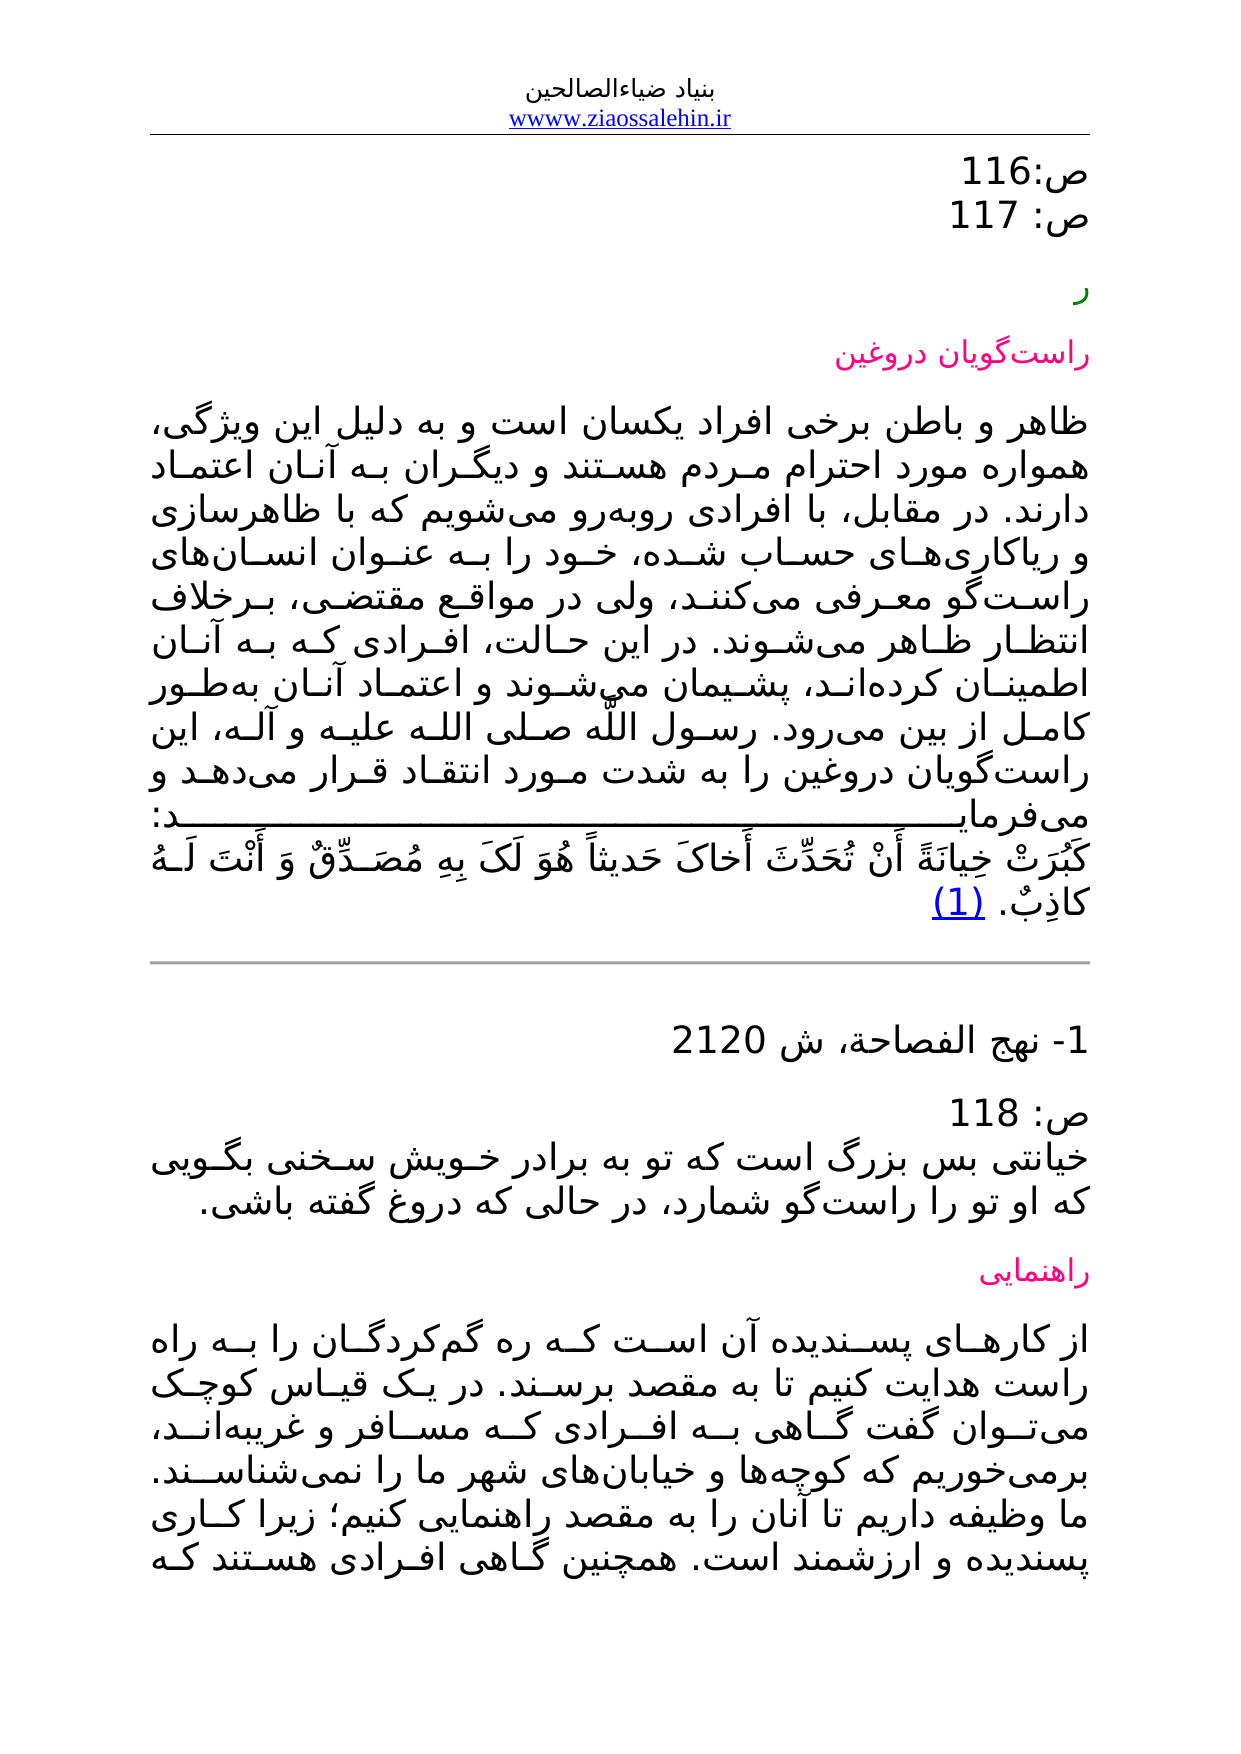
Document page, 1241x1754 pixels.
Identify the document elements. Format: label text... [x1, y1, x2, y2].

text ص: 117 [150, 194, 1090, 237]
subtitle راست‌گویان دروغین‌ [150, 334, 1090, 371]
text 1- نهج الفصاحة، ش 2120 [150, 1019, 1090, 1063]
text ص:116 [150, 150, 1090, 194]
subtitle راهنمایی‌ [150, 1252, 1090, 1288]
text ظاهر و باطن برخی افراد یکسان است و به دلیل این ویژگی، همواره مورد احترام مردم هستند و دیگران به آنان اعتماد دارند. در مقابل، با افرادی روبه‌رو می‌شویم که با ظاهرسازی و ریاکاری‌های حساب شده، خود را به عنوان انسان‌های راست‌گو معرفی می‌کنند، ولی در مواقع مقتضی، برخلاف انتظار ظاهر می‌شوند. در این حالت، افرادی که به آنان اطمینان کرده‌اند، پشیمان می‌شوند و اعتماد آنان به‌طور کامل از بین می‌رود. رسول اللَّه صلی الله علیه و آله، این راست‌گویان دروغین را به شدت مورد انتقاد قرار می‌دهد و می‌فرماید: کَبُرَتْ خِیانَةً أَنْ تُحَدِّثَ أَخاکَ حَدیثاً هُوَ لَکَ بِهِ مُصَدِّقٌ وَ أَنْتَ لَهُ کاذِبٌ. (1) [150, 400, 1090, 924]
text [150, 1318, 1090, 1579]
subtitle ر [150, 266, 1090, 305]
text ص: 118 خیانتی بس بزرگ است که تو به برادر خویش سخنی بگویی که او تو را راست‌گو شمارد، در حالی که دروغ گفته باشی. [150, 1092, 1090, 1223]
